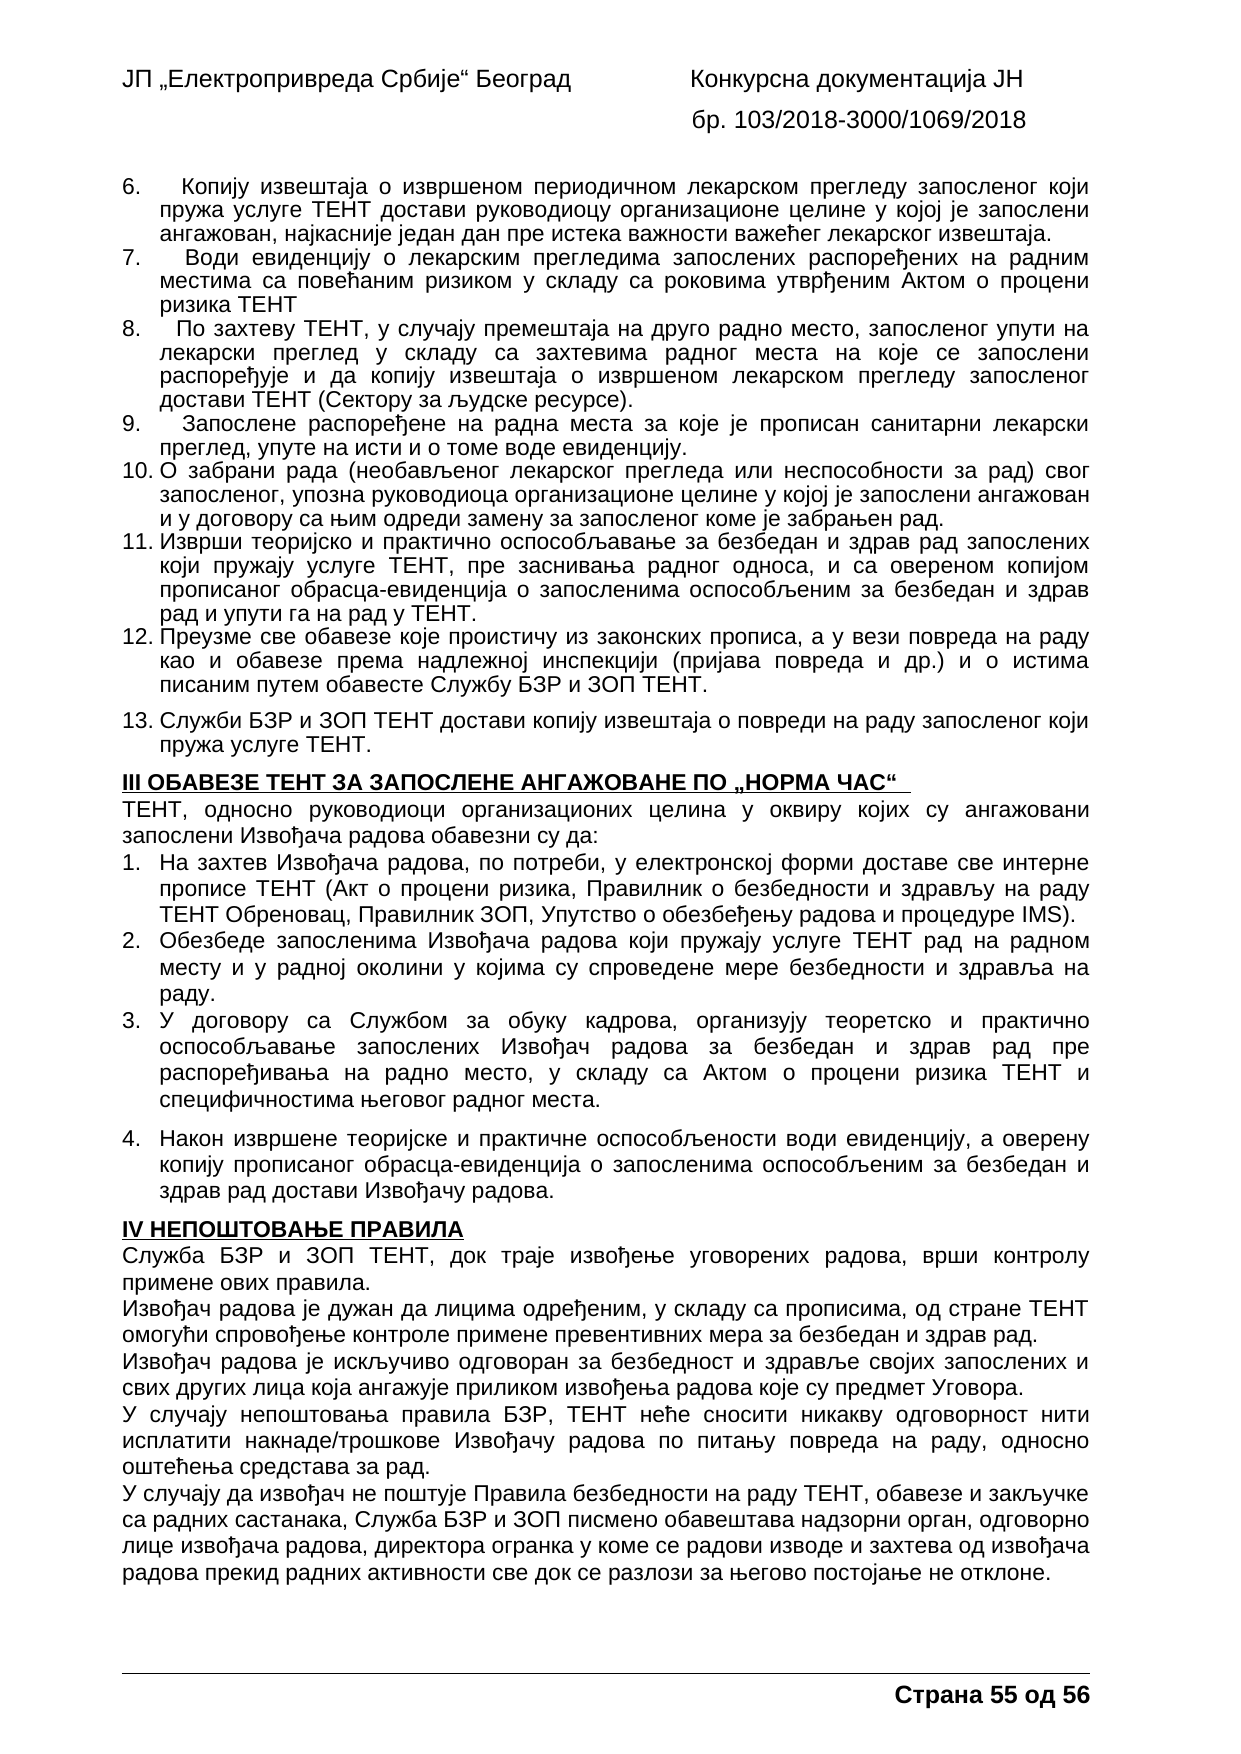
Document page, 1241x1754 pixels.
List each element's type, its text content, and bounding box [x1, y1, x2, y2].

list О забрани рада (необављеног лекарског прегледа или неспособности за рад) свог запосленог, упозна руководиоца организационе целине у којој је запослени ангажован и у договору са њим одреди замену за запосленог коме је забрањен рад. [122, 460, 1090, 531]
list Изврши теоријско и практично оспособљавање за безбедан и здрав рад запослених који пружају услуге ТЕНТ, пре заснивања радног односа, и са овереном копијом прописаног обрасца-евиденција о запосленима оспособљеним за безбедан и здрав рад и упути га на рад у ТЕНТ. [122, 531, 1090, 626]
text У случају непоштовања правила БЗР, ТЕНТ неће сносити никакву одговорност нити исплатити накнаде/трошкове Извођачу радова по питању повреда на раду, односно оштећења средстава за рад. [122, 1401, 1090, 1479]
list Након извршене теоријске и практичне оспособљености води евиденцију, а оверену копију прописаног обрасца-евиденција о запосленима оспособљеним за безбедан и здрав рад достави Извођачу радова. [122, 1124, 1090, 1203]
list По захтеву ТЕНТ, у случају премештаја на друго радно место, запосленог упути на лекарски преглед у складу са захтевима радног места на које се запослени распоређује и да копију извештаја о извршеном лекарском прегледу запосленог достави ТЕНТ (Сектору за људске ресурсе). [122, 317, 1090, 412]
text III ОБАВЕЗЕ ТЕНТ ЗА ЗАПОСЛЕНЕ АНГАЖОВАНЕ ПО „НОРМА ЧАС“ [122, 769, 1090, 796]
list Служби БЗР и ЗОП ТЕНТ достави копију извештаја о повреди на раду запосленог који пружа услуге ТЕНТ. [122, 709, 1090, 757]
list Води евиденцију о лекарским прегледима запослених распоређених на радним местима са повећаним ризиком у складу са роковима утврђеним Актом о процени ризика ТЕНТ [122, 246, 1090, 317]
list Запослене распоређене на радна места за које је прописан санитарни лекарски преглед, упуте на исти и о томе воде евиденцију. [122, 412, 1090, 460]
list Копију извештаја о извршеном периодичном лекарском прегледу запосленог који пружа услуге ТЕНТ достави руководиоцу организационе целине у којој је запослени ангажован, најкасније један дан пре истека важности важећег лекарског извештаја. [122, 175, 1090, 246]
text Извођач радова је дужан да лицима одређеним, у складу са прописима, од стране ТЕНТ омогући спровођење контроле примене превентивних мера за безбедан и здрав рад. [122, 1295, 1090, 1348]
text Служба БЗР и ЗОП ТЕНТ, док траје извођење уговорених радова, врши контролу примене ових правила. [122, 1242, 1090, 1295]
text Извођач радова је искључиво одговоран за безбедност и здравље својих запослених и свих других лица која ангажује приликом извођења радова које су предмет Уговора. [122, 1348, 1090, 1401]
list На захтев Извођача радова, по потреби, у електронској форми доставе све интерне прописе ТЕНТ (Акт о процени ризика, Правилник о безбедности и здрављу на раду ТЕНТ Обреновац, Правилник ЗОП, Упутство о обезбеђењу радова и процедуре IMS). [122, 848, 1090, 927]
text ТЕНТ, односно руководиоци организационих целина у оквиру којих су ангажовани запослени Извођача радова обавезни су да: [122, 796, 1090, 848]
list Oбезбеде запосленима Извођача радова који пружају услуге ТЕНТ рад на радном месту и у радној околини у којима су спроведене мере безбедности и здравља на раду. [122, 927, 1090, 1007]
text У случају да извођач не поштује Правила безбедности на раду ТЕНТ, обавезе и закључке са радних састанака, Служба БЗР и ЗОП писмено обавештава надзорни орган, одговорно лице извођача радова, директора огранка у коме се радови изводе и захтева од извођача радова прекид радних активности све док се разлози за његово постојање не отклоне. [122, 1479, 1090, 1585]
list У договору са Службом за обуку кадрова, организују теоретско и практично оспособљавање запослених Извођач радова за безбедан и здрав рад пре распоређивања на радно место, у складу са Актом о процени ризика ТЕНТ и специфичностима његовог радног места. [122, 1007, 1090, 1112]
list Преузме све обавезе које проистичу из законских прописа, а у вези повреда на раду као и обавезе према надлежној инспекцији (пријава повреда и др.) и о истима писаним путем обавесте Службу БЗР и ЗОП ТЕНТ. [122, 626, 1090, 697]
text IV НЕПОШТОВАЊЕ ПРАВИЛА [122, 1216, 1090, 1242]
